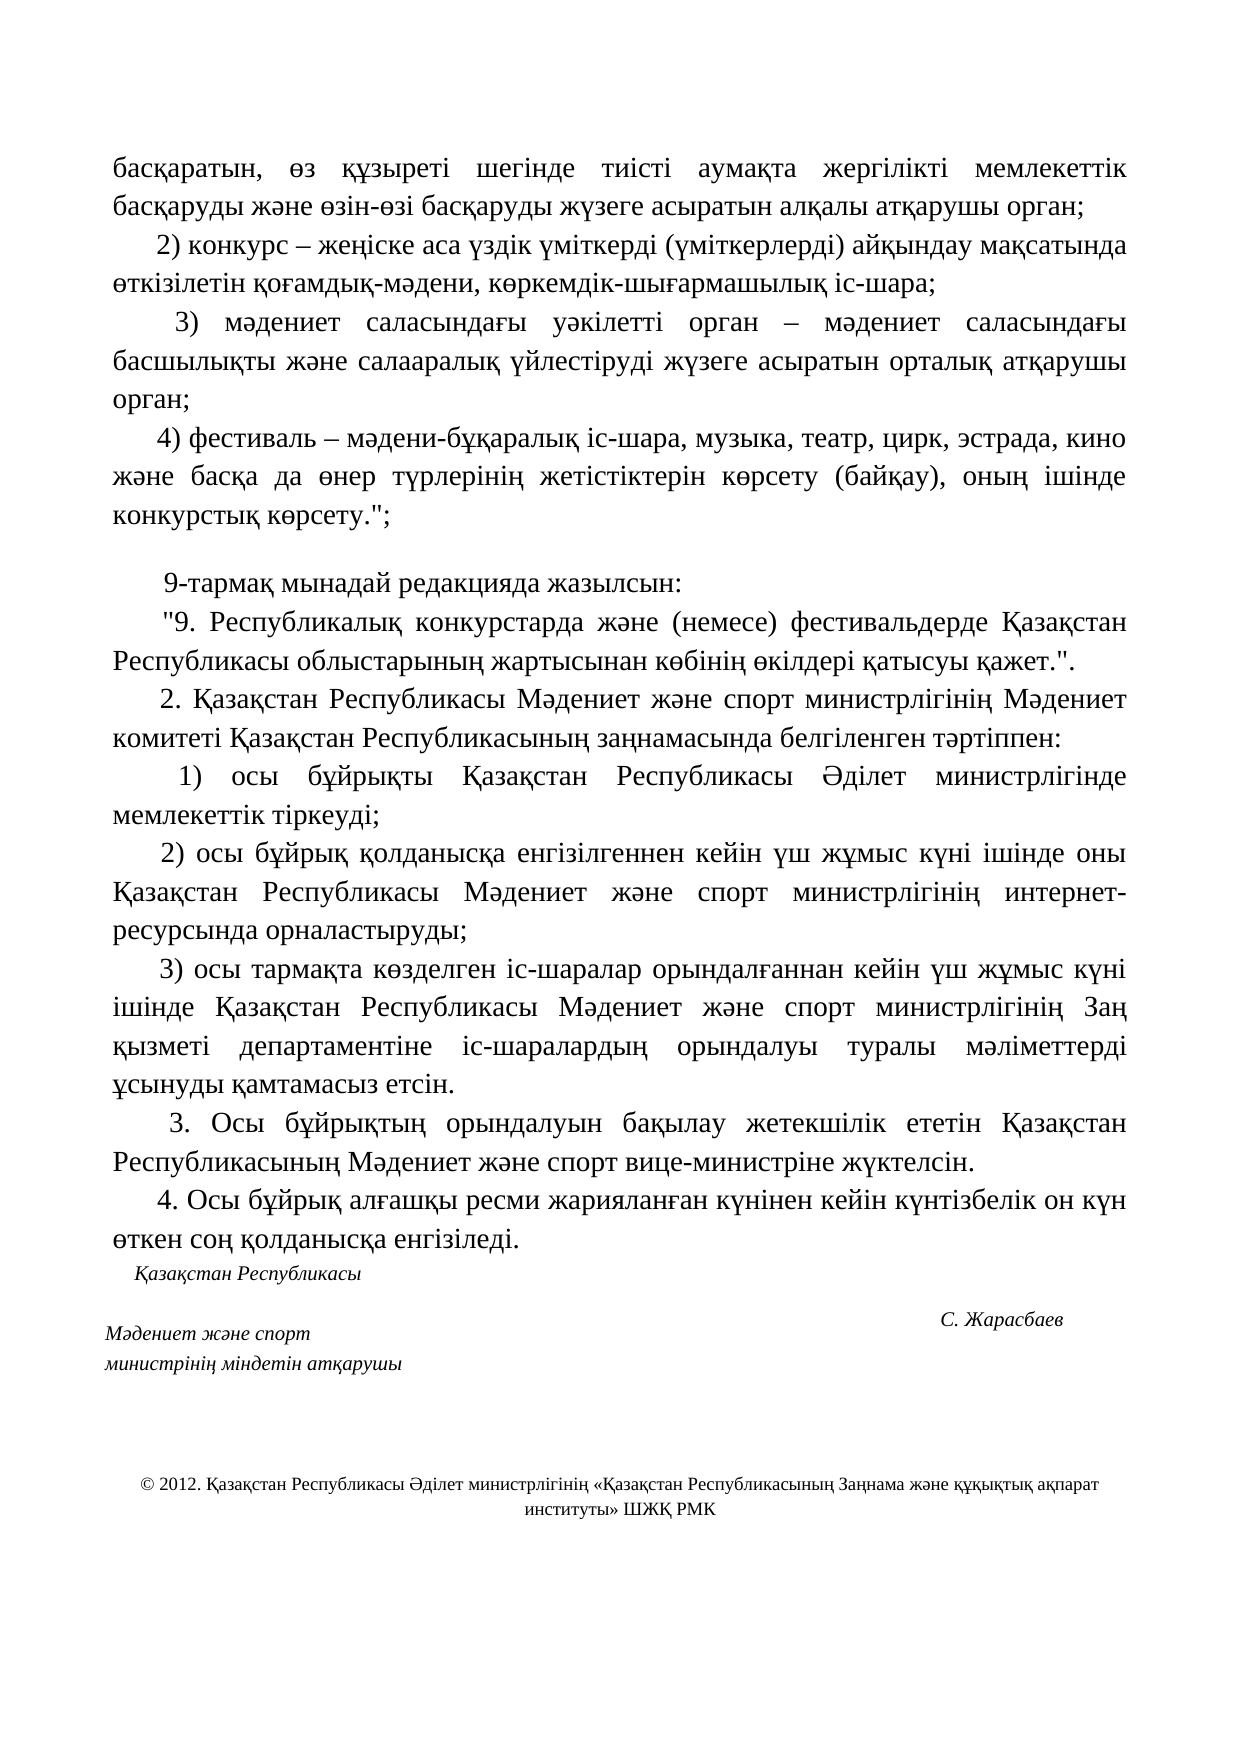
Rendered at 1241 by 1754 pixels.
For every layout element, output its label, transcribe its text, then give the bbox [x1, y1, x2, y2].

text 2) осы бұйрық қолданысқа енгізілгеннен кейін үш жұмыс күні ішінде оны Қазақстан Республикасы Мәдениет және спорт министрлігінің интернет-ресурсында орналастыруды; [112, 835, 1128, 946]
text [112, 150, 1128, 222]
text 1) осы бұйрықты Қазақстан Республикасы Әділет министрлігінде мемлекеттік тіркеуді; [112, 758, 1128, 830]
text "9. Республикалық конкурстарда және (немесе) фестивальдерде Қазақстан Республикасы облыстарының жартысынан көбінің өкілдері қатысуы қажет.". [112, 604, 1128, 676]
text © 2012. Қазақстан Республикасы Әділет министрлігінің «Қазақстан Республикасының Заңнама және құқықтық ақпарат институты» ШЖҚ РМК [112, 1473, 1128, 1519]
table_header С. Жарасбаев [939, 1259, 1240, 1382]
text 2) конкурс – жеңіске аса үздік үміткерді (үміткерлерді) айқындау мақсатында өткізілетін қоғамдық-мәдени, көркемдік-шығармашылық іс-шара; [112, 227, 1128, 299]
text 4) фестиваль – мәдени-бұқаралық іс-шара, музыка, театр, цирк, эстрада, кино және басқа да өнер түрлерінің жетістіктерін көрсету (байқау), оның ішінде конкурстық көрсету."; [112, 420, 1128, 530]
text 3) мәдениет саласындағы уәкілетті орган – мәдениет саласындағы басшылықты және салааралық үйлестіруді жүзеге асыратын орталық атқарушы орган; [112, 304, 1128, 415]
text 2. Қазақстан Республикасы Мәдениет және спорт министрлігінің Мәдениет комитеті Қазақстан Республикасының заңнамасында белгіленген тәртіппен: [112, 681, 1128, 753]
text 4. Осы бұйрық алғашқы ресми жарияланған күнінен кейін күнтізбелік он күн өткен соң қолданысқа енгізіледі. [112, 1182, 1128, 1254]
table_header Қазақстан Республикасы Мәдениет және спорт министрінің міндетін атқарушы [101, 1259, 939, 1382]
text 3) осы тармақта көзделген іс-шаралар орындалғаннан кейін үш жұмыс күні ішінде Қазақстан Республикасы Мәдениет және спорт министрлігінің Заң қызметі департаментіне іс-шаралардың орындалуы туралы мәліметтерді ұсынуды қамтамасыз етсін. [112, 951, 1128, 1100]
text 9-тармақ мынадай редакцияда жазылсын: [112, 566, 1128, 599]
text 3. Осы бұйрықтың орындалуын бақылау жетекшілік ететін Қазақстан Республикасының Мәдениет және спорт вице-министріне жүктелсін. [112, 1105, 1128, 1177]
